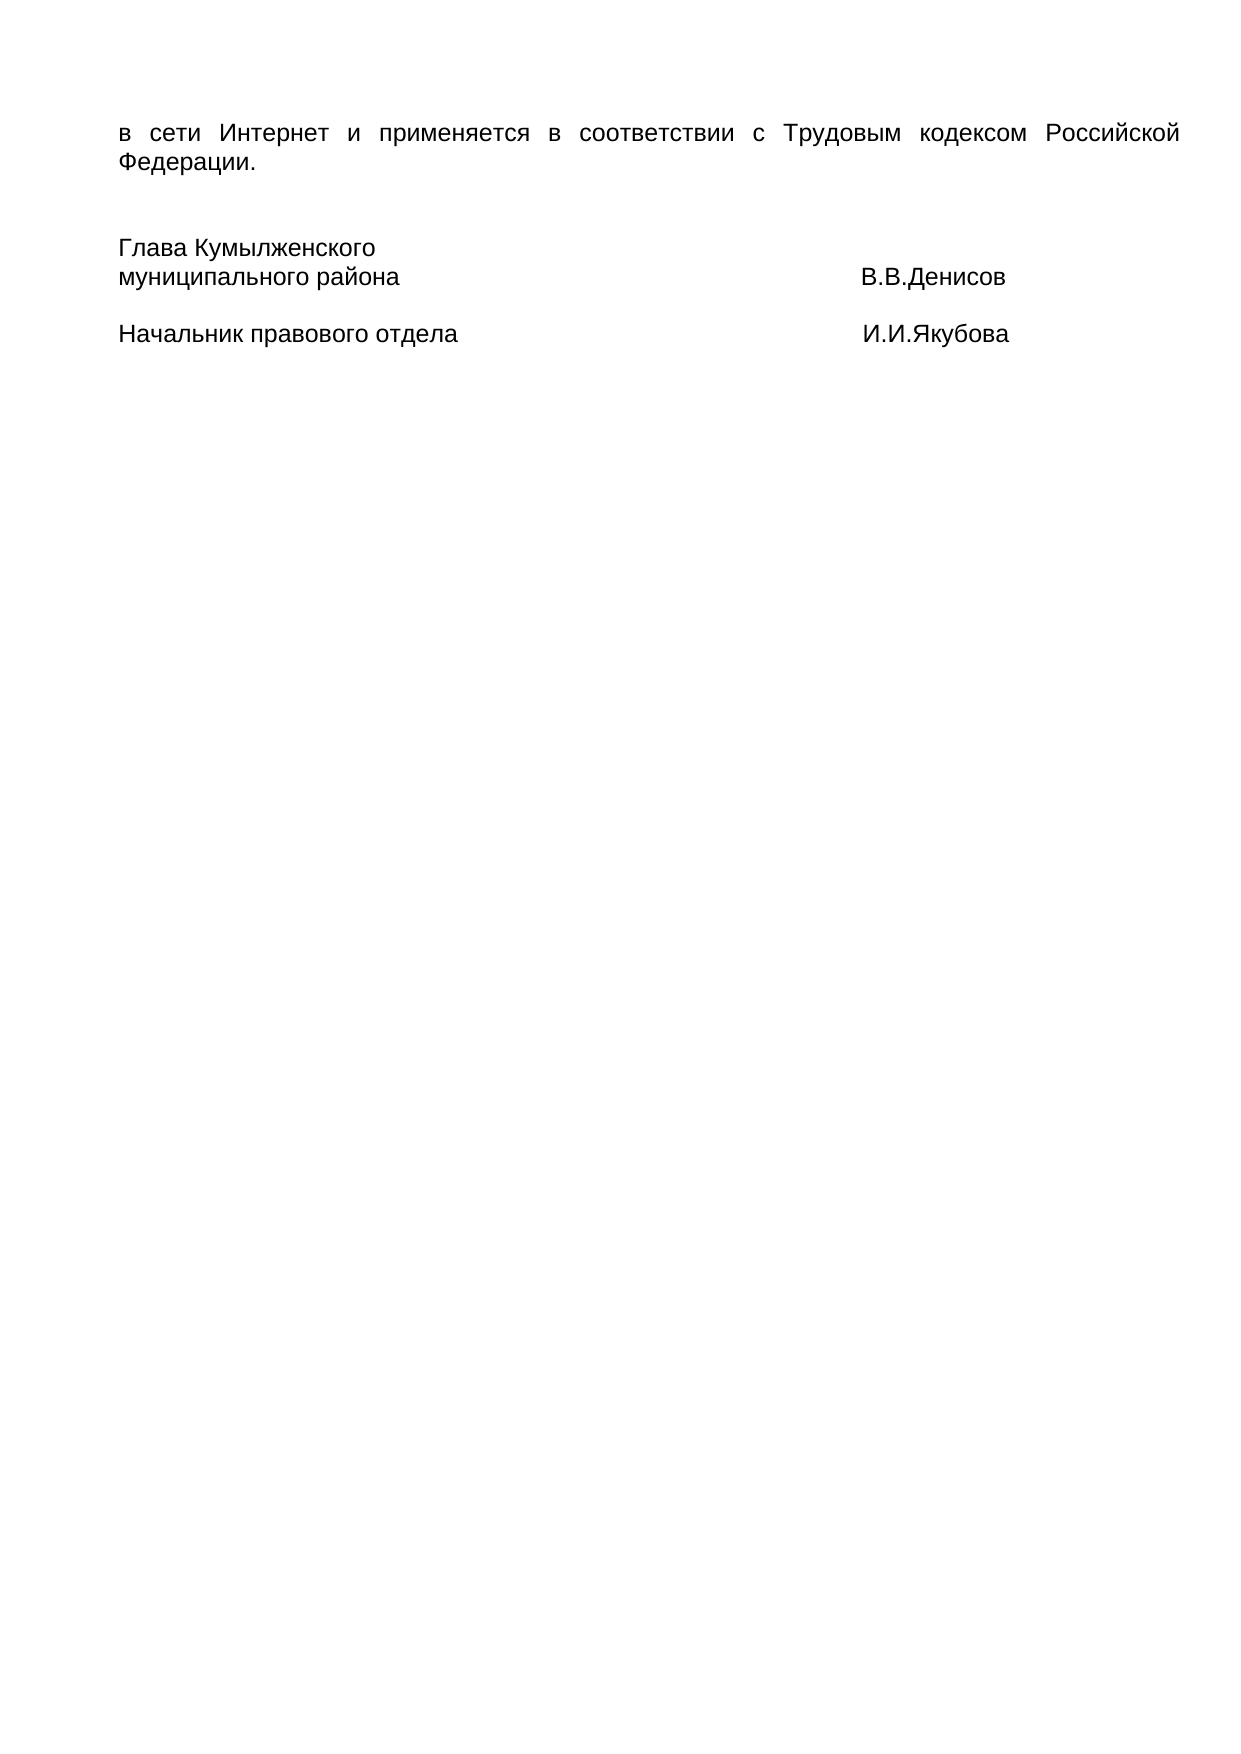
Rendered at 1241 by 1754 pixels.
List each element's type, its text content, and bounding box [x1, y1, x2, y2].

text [118, 118, 1181, 176]
text Глава Кумылженского [118, 233, 1181, 262]
text Начальник правового отдела И.И.Якубова [118, 319, 1181, 348]
text муниципального района В.В.Денисов [118, 262, 1181, 291]
